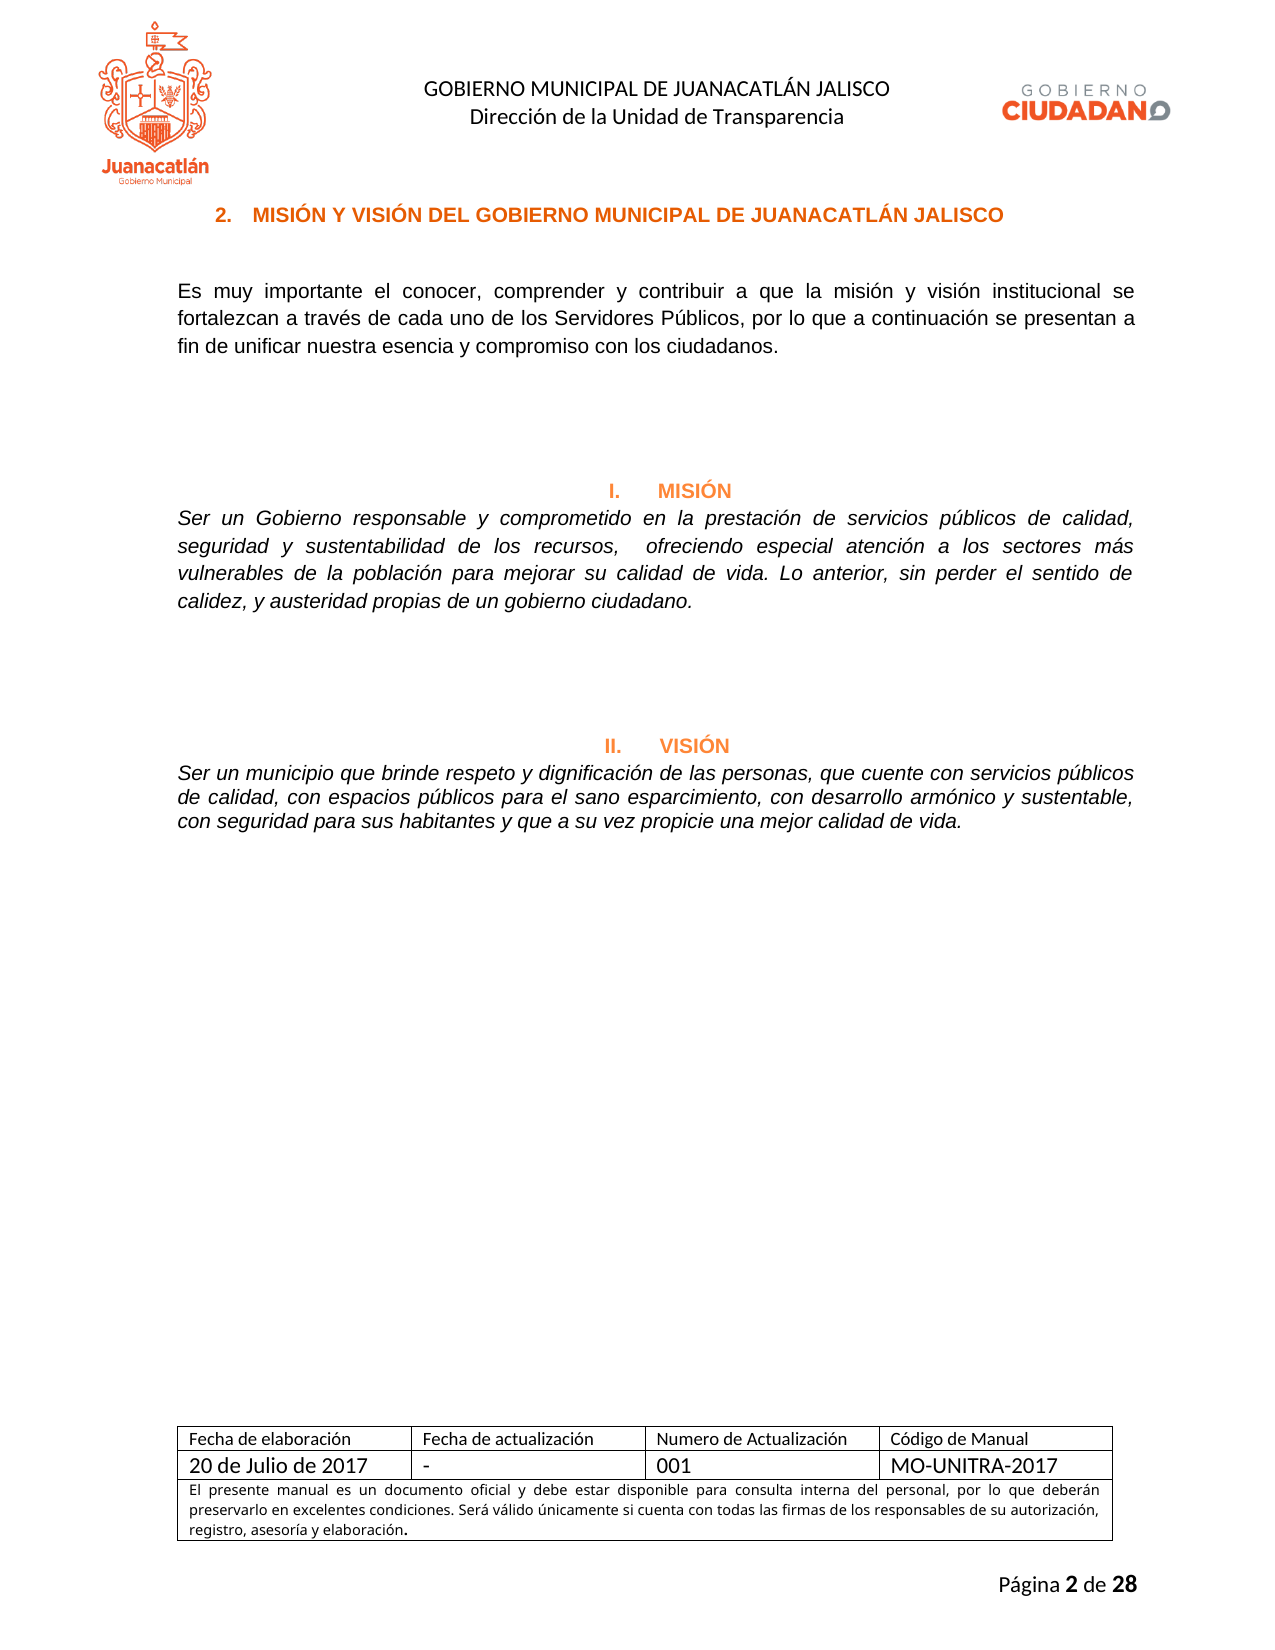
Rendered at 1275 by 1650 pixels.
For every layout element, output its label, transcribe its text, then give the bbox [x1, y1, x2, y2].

picture [995, 66, 1178, 143]
subtitle MISIÓN Y VISIÓN DEL GOBIERNO MUNICIPAL DE JUANACATLÁN JALISCO [215, 203, 1137, 227]
text Ser un Gobierno responsable y comprometido en la prestación de servicios públicos de calidad, seguridad y sustentabilidad de los recursos, ofreciendo especial atención a los sectores más vulnerables de la población para mejorar su calidad de vida. Lo anterior, sin perder el sentido de calidez, y austeridad propias de un gobierno ciudadano. [177, 506, 1137, 613]
text Es muy importante el conocer, comprender y contribuir a que la misión y visión institucional se fortalezcan a través de cada uno de los Servidores Públicos, por lo que a continuación se presentan a fin de unificar nuestra esencia y compromiso con los ciudadanos. [177, 279, 1137, 358]
subtitle MISIÓN [215, 479, 1137, 503]
subtitle VISIÓN [215, 734, 1137, 758]
picture [60, 12, 242, 202]
text Ser un municipio que brinde respeto y dignificación de las personas, que cuente con servicios públicos de calidad, con espacios públicos para el sano esparcimiento, con desarrollo armónico y sustentable, con seguridad para sus habitantes y que a su vez propicie una mejor calidad de vida. [177, 761, 1137, 833]
